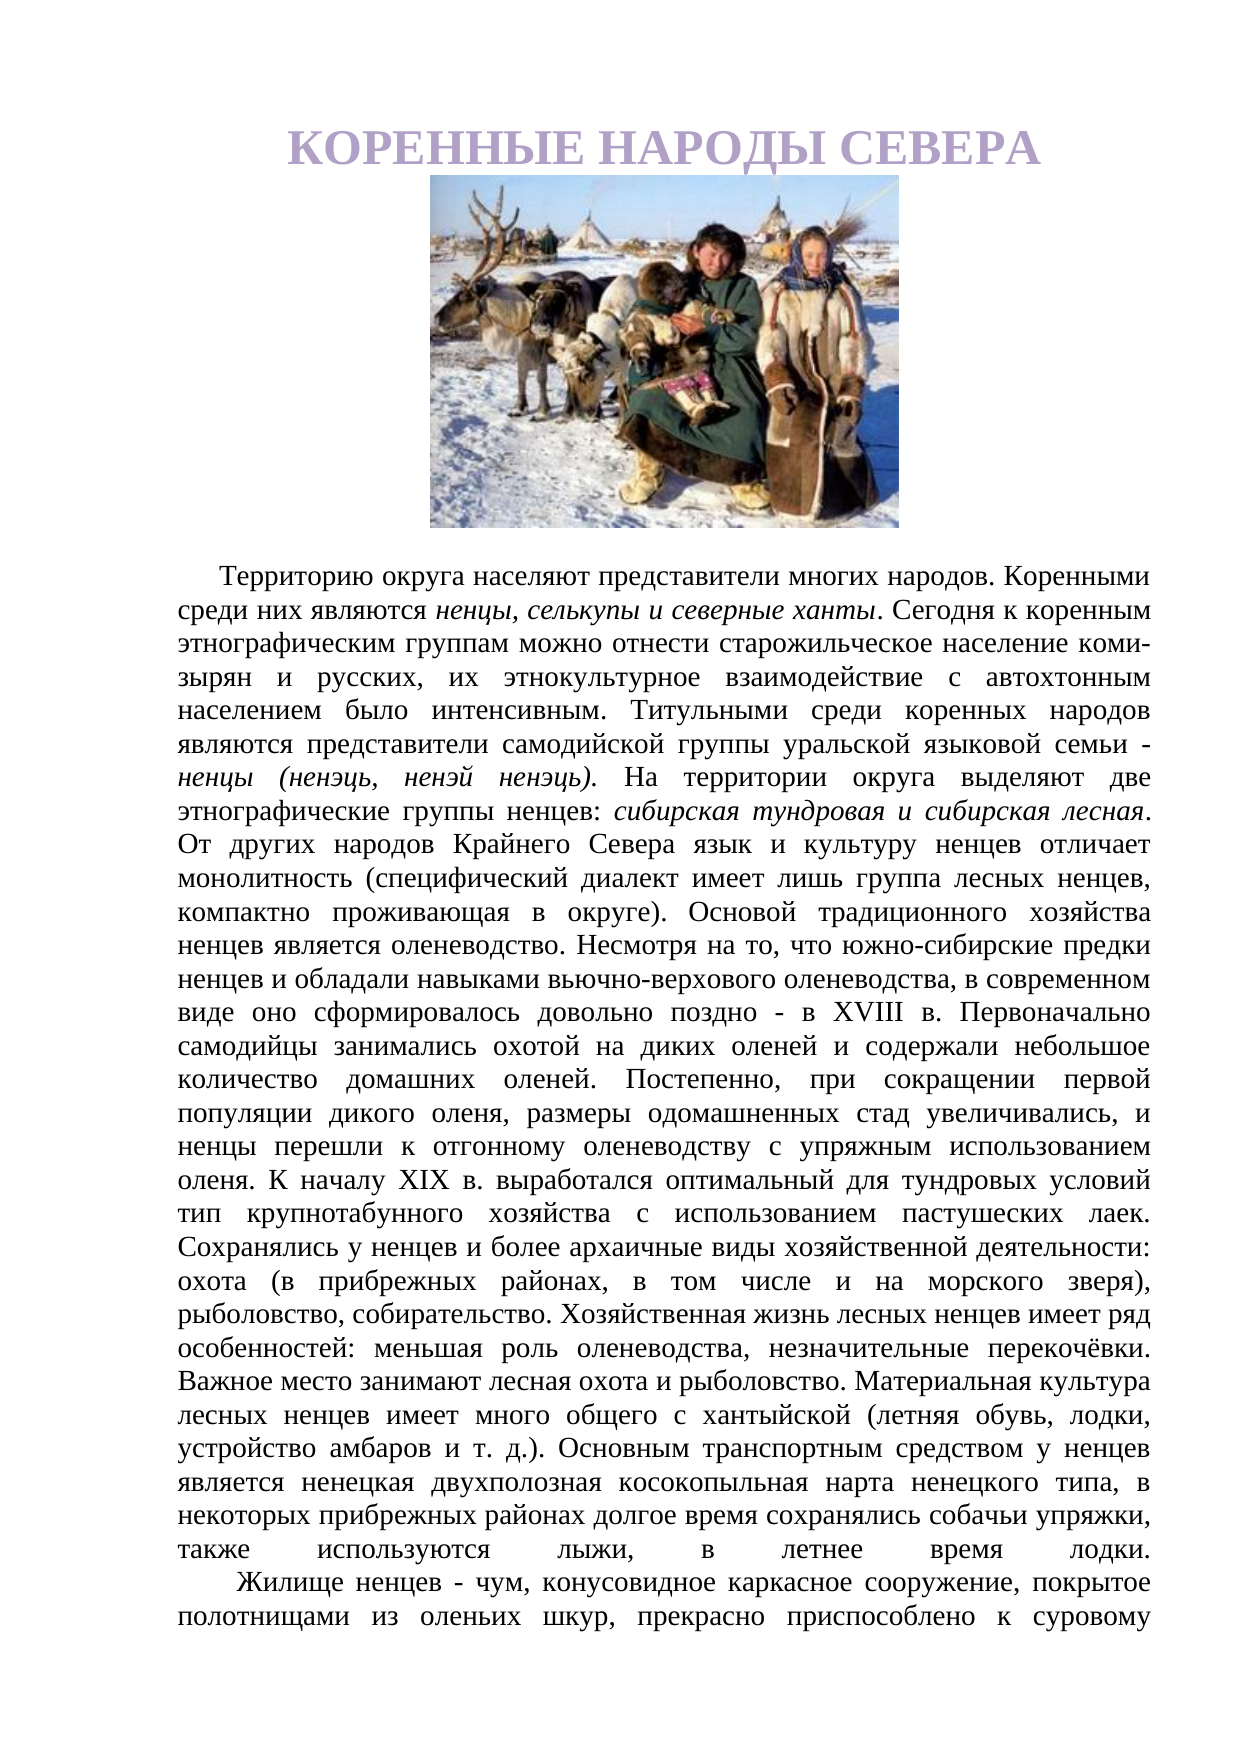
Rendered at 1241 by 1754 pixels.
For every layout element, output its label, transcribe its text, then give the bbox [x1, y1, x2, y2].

picture [430, 175, 899, 528]
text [177, 558, 1152, 1632]
text КОРЕННЫЕ НАРОДЫ СЕВЕРА [177, 118, 1152, 176]
